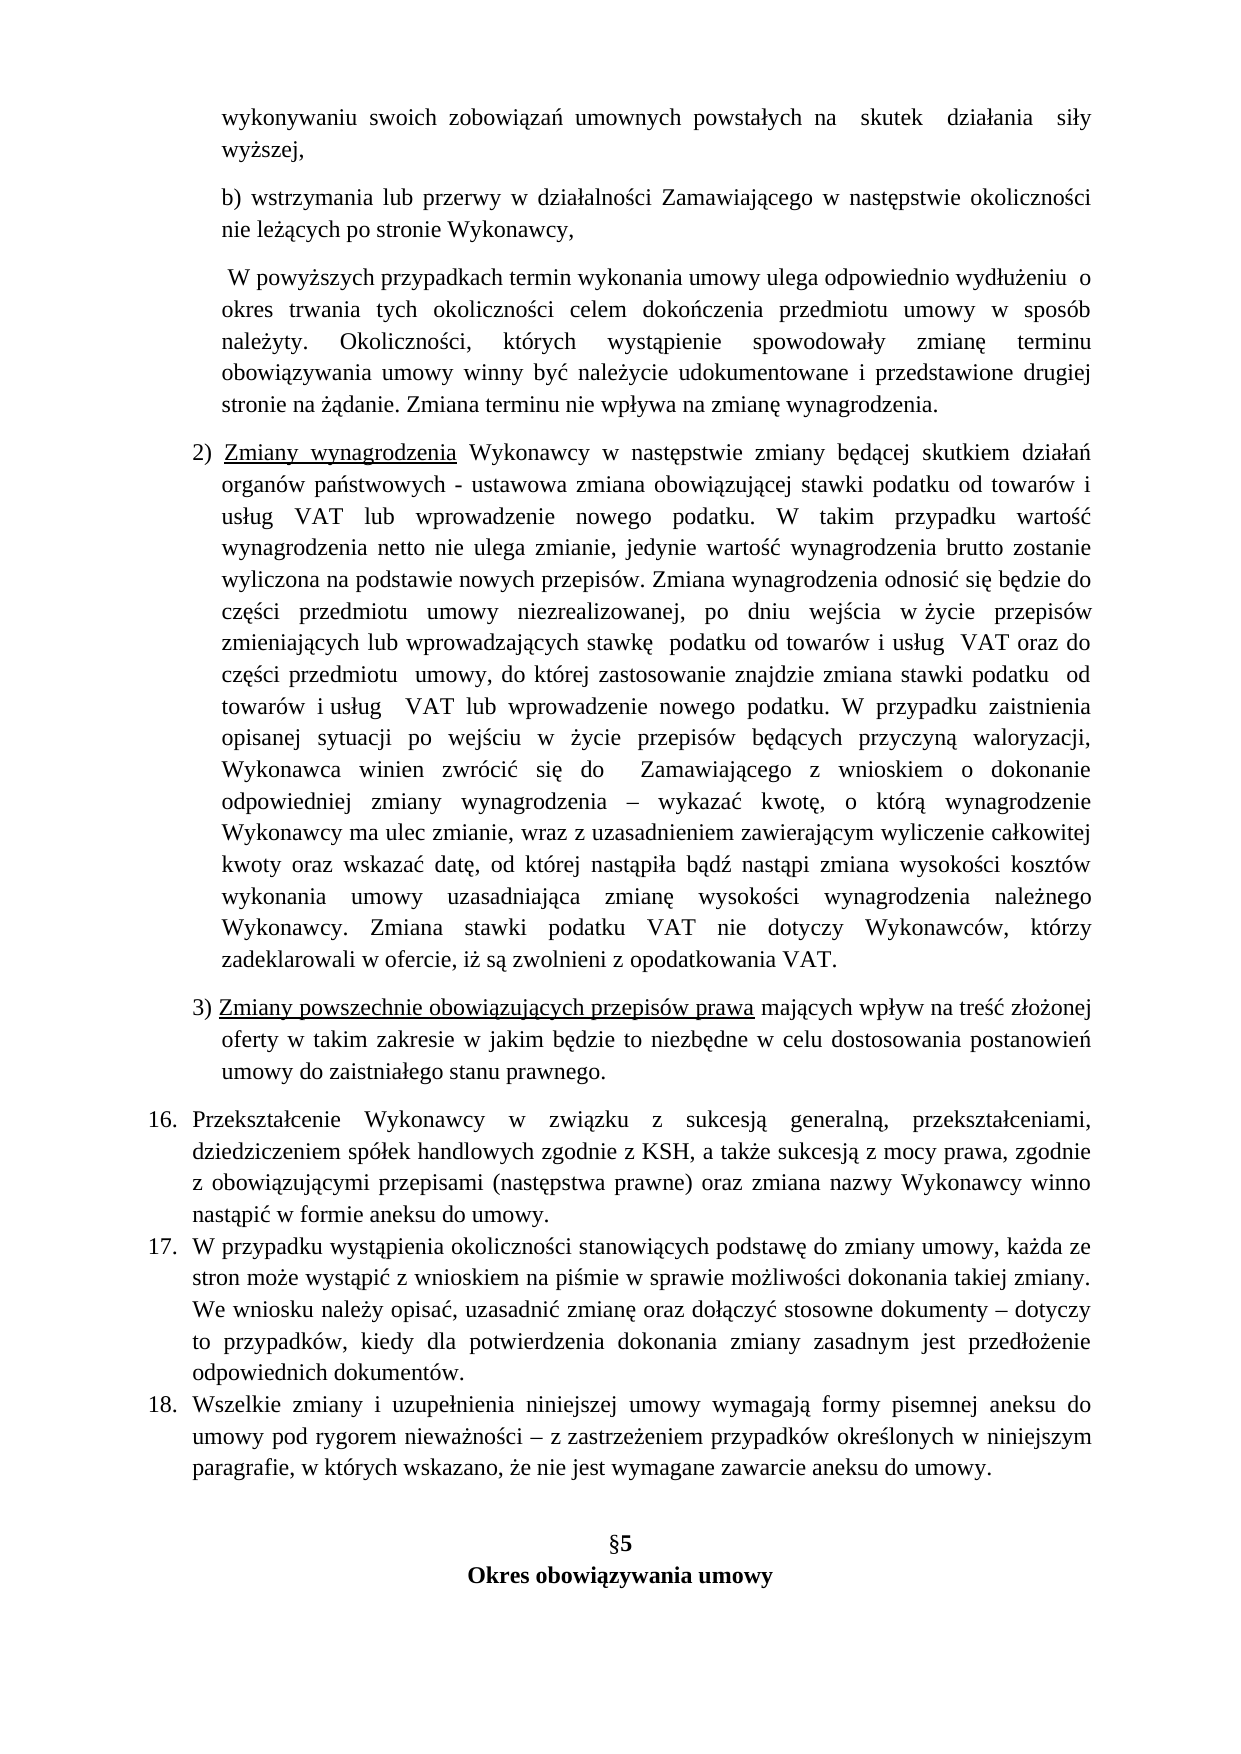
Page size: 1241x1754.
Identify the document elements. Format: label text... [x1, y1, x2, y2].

list W przypadku wystąpienia okoliczności stanowiących podstawę do zmiany umowy, każda ze stron może wystąpić z wnioskiem na piśmie w sprawie możliwości dokonania takiej zmiany. We wniosku należy opisać, uzasadnić zmianę oraz dołączyć stosowne dokumenty – dotyczy to przypadków, kiedy dla potwierdzenia dokonania zmiany zasadnym jest przedłożenie odpowiednich dokumentów. [148, 1232, 1093, 1386]
list Przekształcenie Wykonawcy w związku z sukcesją generalną, przekształceniami, dziedziczeniem spółek handlowych zgodnie z KSH, a także sukcesją z mocy prawa, zgodnie z obowiązującymi przepisami (następstwa prawne) oraz zmiana nazwy Wykonawcy winno nastąpić w formie aneksu do umowy. [148, 1105, 1093, 1228]
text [221, 103, 1093, 163]
text 2) Zmiany wynagrodzenia Wykonawcy w następstwie zmiany będącej skutkiem działań organów państwowych - ustawowa zmiana obowiązującej stawki podatku od towarów i usług VAT lub wprowadzenie nowego podatku. W takim przypadku wartość wynagrodzenia netto nie ulega zmianie, jedynie wartość wynagrodzenia brutto zostanie wyliczona na podstawie nowych przepisów. Zmiana wynagrodzenia odnosić się będzie do części przedmiotu umowy niezrealizowanej, po dniu wejścia w życie przepisów zmieniających lub wprowadzających stawkę podatku od towarów i usług VAT oraz do części przedmiotu umowy, do której zastosowanie znajdzie zmiana stawki podatku od towarów i usług VAT lub wprowadzenie nowego podatku. W przypadku zaistnienia opisanej sytuacji po wejściu w życie przepisów będących przyczyną waloryzacji, Wykonawca winien zwrócić się do Zamawiającego z wnioskiem o dokonanie odpowiedniej zmiany wynagrodzenia – wykazać kwotę, o którą wynagrodzenie Wykonawcy ma ulec zmianie, wraz z uzasadnieniem zawierającym wyliczenie całkowitej kwoty oraz wskazać datę, od której nastąpiła bądź nastąpi zmiana wysokości kosztów wykonania umowy uzasadniająca zmianę wysokości wynagrodzenia należnego Wykonawcy. Zmiana stawki podatku VAT nie dotyczy Wykonawców, którzy zadeklarowali w ofercie, iż są zwolnieni z opodatkowania VAT. [192, 438, 1093, 973]
text W powyższych przypadkach termin wykonania umowy ulega odpowiednio wydłużeniu o okres trwania tych okoliczności celem dokończenia przedmiotu umowy w sposób należyty. Okoliczności, których wystąpienie spowodowały zmianę terminu obowiązywania umowy winny być należycie udokumentowane i przedstawione drugiej stronie na żądanie. Zmiana terminu nie wpływa na zmianę wynagrodzenia. [221, 263, 1093, 418]
text 3) Zmiany powszechnie obowiązujących przepisów prawa mających wpływ na treść złożonej oferty w takim zakresie w jakim będzie to niezbędne w celu dostosowania postanowień umowy do zaistniałego stanu prawnego. [192, 993, 1093, 1084]
text b) wstrzymania lub przerwy w działalności Zamawiającego w następstwie okoliczności nie leżących po stronie Wykonawcy, [221, 183, 1093, 243]
text §5 Okres obowiązywania umowy [148, 1529, 1093, 1588]
list Wszelkie zmiany i uzupełnienia niniejszej umowy wymagają formy pisemnej aneksu do umowy pod rygorem nieważności – z zastrzeżeniem przypadków określonych w niniejszym paragrafie, w których wskazano, że nie jest wymagane zawarcie aneksu do umowy. [148, 1390, 1093, 1481]
